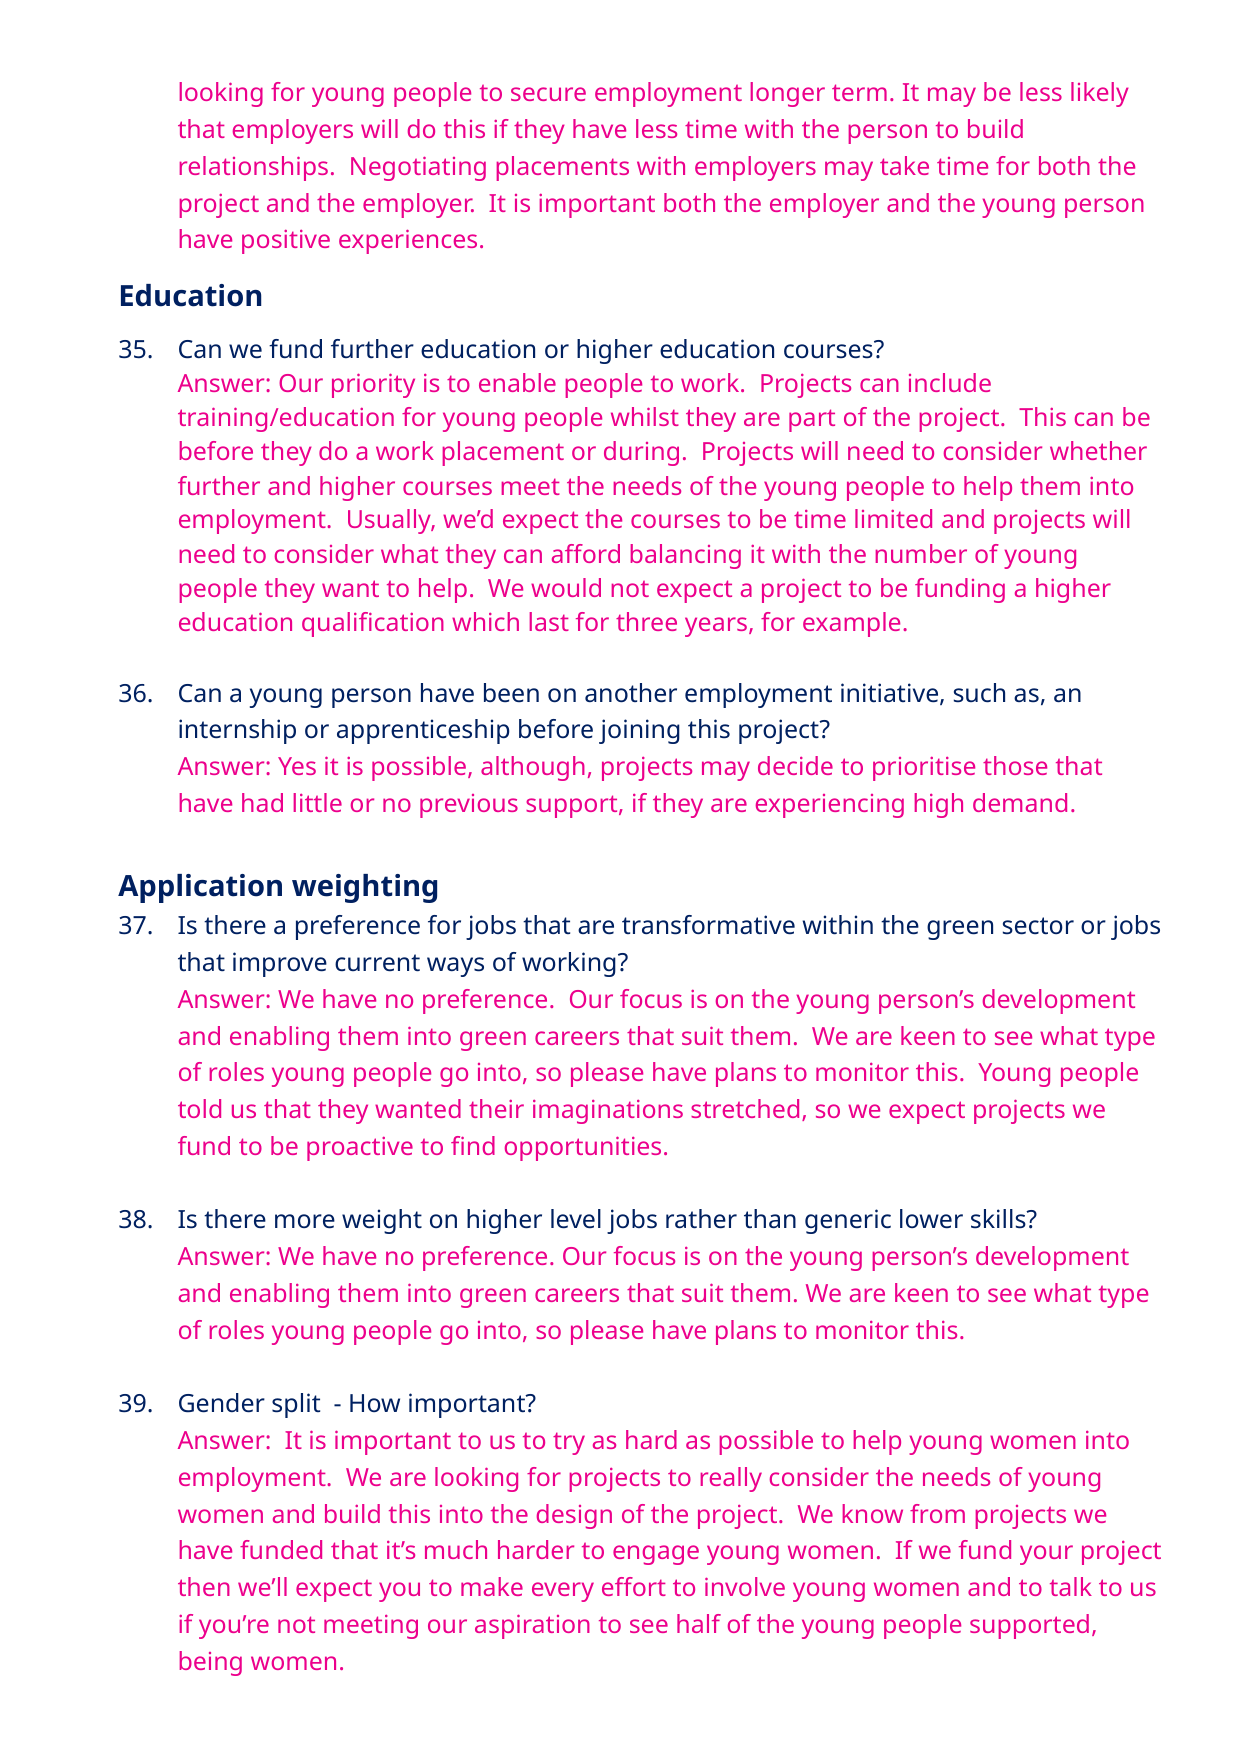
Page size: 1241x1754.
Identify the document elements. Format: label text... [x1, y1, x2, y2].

text Answer: Yes it is possible, although, projects may decide to prioritise those that have had little or no previous support, if they are experiencing high demand. [177, 749, 1165, 819]
text Education [118, 276, 1165, 315]
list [177, 75, 1165, 256]
text Answer: Our priority is to enable people to work. Projects can include training/education for young people whilst they are part of the project. This can be before they do a work placement or during. Projects will need to consider whether further and higher courses meet the needs of the young people to help them into employment. Usually, we’d expect the courses to be time limited and projects will need to consider what they can afford balancing it with the number of young people they want to help. We would not expect a project to be funding a higher education qualification which last for three years, for example. [177, 366, 1165, 638]
text Answer: We have no preference. Our focus is on the young person’s development and enabling them into green careers that suit them. We are keen to see what type of roles young people go into, so please have plans to monitor this. Young people told us that they wanted their imaginations stretched, so we expect projects we fund to be proactive to find opportunities. [177, 981, 1165, 1163]
list Can we fund further education or higher education courses? [118, 332, 1165, 366]
list Is there a preference for jobs that are transformative within the green sector or jobs that improve current ways of working? [118, 908, 1165, 979]
text Answer: We have no preference. Our focus is on the young person’s development and enabling them into green careers that suit them. We are keen to see what type of roles young people go into, so please have plans to monitor this. [177, 1239, 1165, 1346]
text Answer: It is important to us to try as hard as possible to help young women into employment. We are looking for projects to really consider the needs of young women and build this into the design of the project. We know from projects we have funded that it’s much harder to engage young women. If we fund your project then we’ll expect you to make every effort to involve young women and to talk to us if you’re not meeting our aspiration to see half of the young people supported, being women. [177, 1423, 1165, 1677]
list Is there more weight on higher level jobs rather than generic lower skills? [118, 1202, 1165, 1236]
text Application weighting [118, 865, 1165, 905]
list Gender split - How important? [118, 1386, 1165, 1420]
list Can a young person have been on another employment initiative, such as, an internship or apprenticeship before joining this project? [118, 675, 1165, 746]
